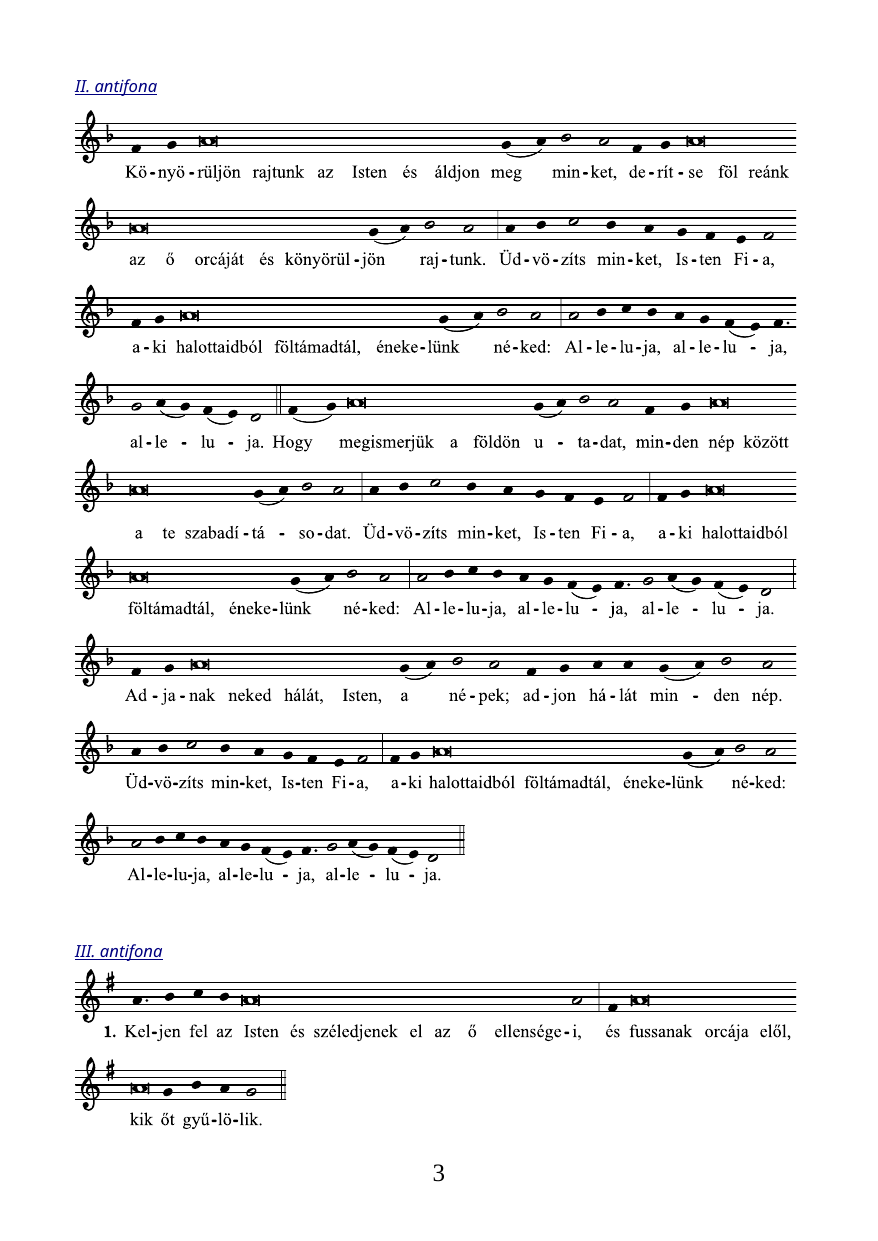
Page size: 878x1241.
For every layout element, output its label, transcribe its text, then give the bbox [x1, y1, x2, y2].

text II. antifona [75, 75, 802, 98]
text III. antifona [75, 940, 802, 963]
